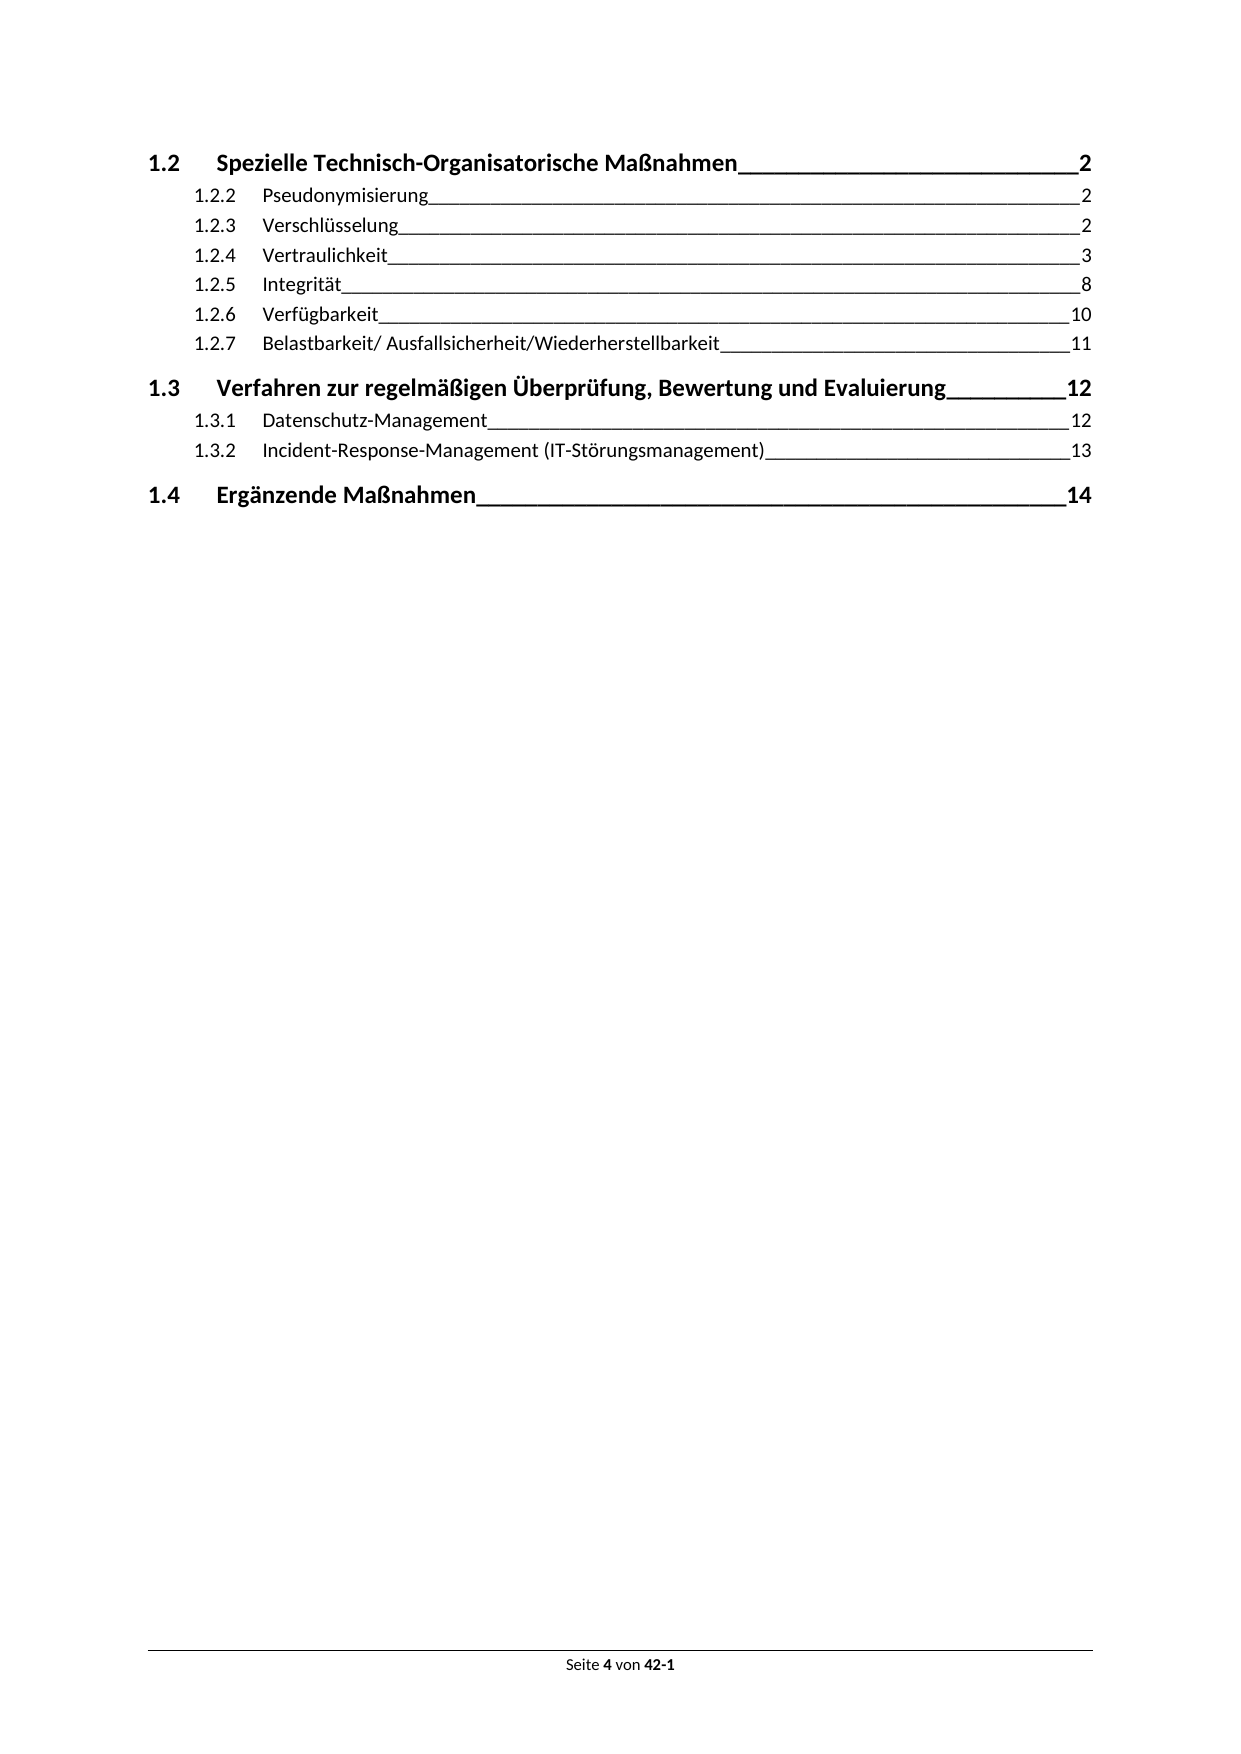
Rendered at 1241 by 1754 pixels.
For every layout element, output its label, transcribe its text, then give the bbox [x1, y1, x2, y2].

text 1.2.3 Verschlüsselung 2 [193, 212, 1093, 238]
text 1.3 Verfahren zur regelmäßigen Überprüfung, Bewertung und Evaluierung 12 [148, 373, 1093, 403]
text 1.4 Ergänzende Maßnahmen 14 [148, 479, 1093, 510]
text 1.3.2 Incident-Response-Management (IT-Störungsmanagement) 13 [193, 437, 1093, 463]
text 1.2.5 Integrität 8 [193, 271, 1093, 297]
text 1.2.2 Pseudonymisierung 2 [193, 183, 1093, 208]
text 1.2 Spezielle Technisch-Organisatorische Maßnahmen 2 [148, 148, 1093, 178]
text 1.2.7 Belastbarkeit/ Ausfallsicherheit/Wiederherstellbarkeit 11 [193, 331, 1093, 356]
text 1.2.4 Vertraulichkeit 3 [193, 242, 1093, 267]
text 1.3.1 Datenschutz-Management 12 [193, 408, 1093, 433]
text 1.2.6 Verfügbarkeit 10 [193, 301, 1093, 326]
